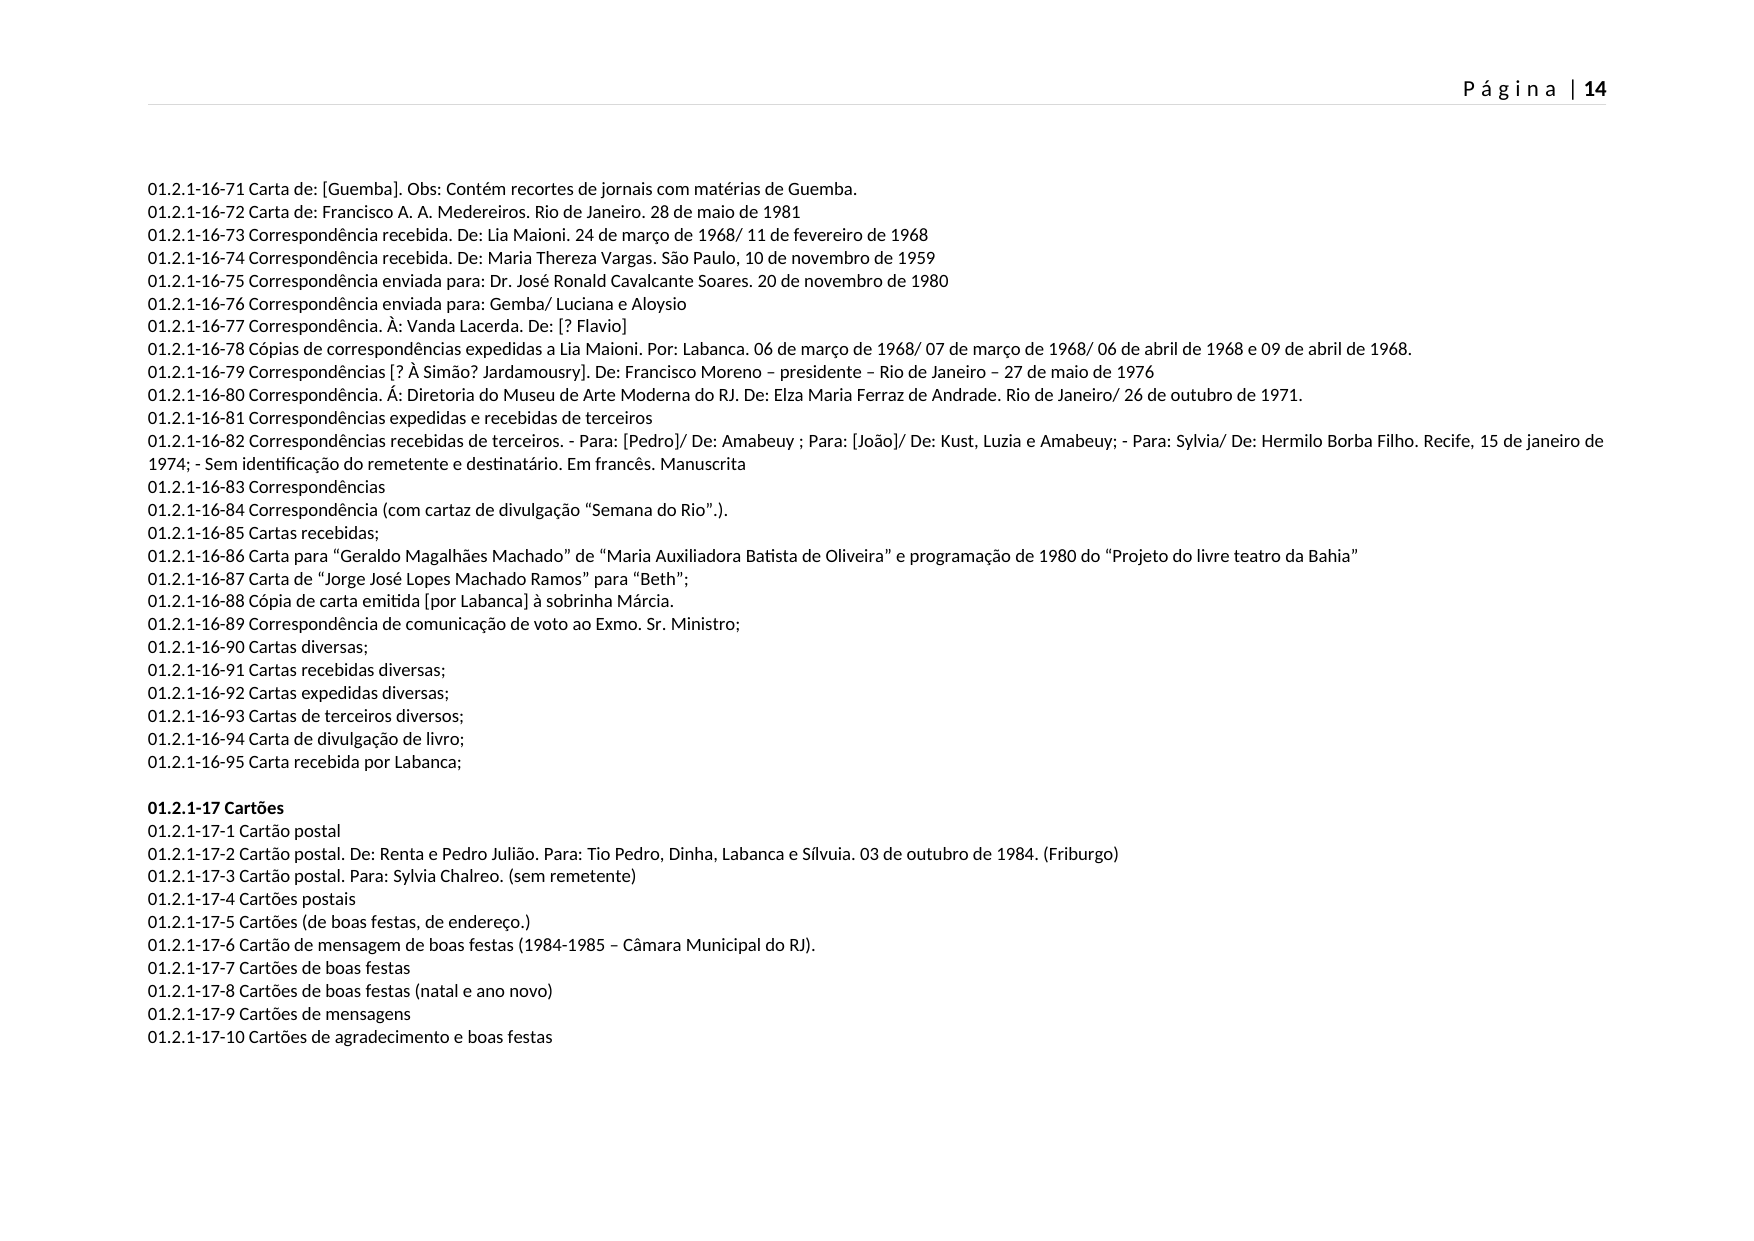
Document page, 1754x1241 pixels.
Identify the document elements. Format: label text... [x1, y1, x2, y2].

text 01.2.1-17-5 Cartões (de boas festas, de endereço.) [148, 911, 1606, 933]
text 01.2.1-17-1 Cartão postal [148, 819, 1606, 842]
text 01.2.1-17-6 Cartão de mensagem de boas festas (1984-1985 – Câmara Municipal do RJ). [148, 933, 1606, 956]
list 01.2.1-17-2 Cartão postal. De: Renta e Pedro Julião. Para: Tio Pedro, Dinha, Labanca e Sílvuia. 03 de outubro de 1984. (Friburgo) [148, 842, 1606, 865]
text 01.2.1-16-95 Carta recebida por Labanca; [148, 750, 1606, 773]
text 01.2.1-16-79 Correspondências [? À Simão? Jardamousry]. De: Francisco Moreno – presidente – Rio de Janeiro – 27 de maio de 1976 [148, 361, 1606, 383]
text 01.2.1-17-10 Cartões de agradecimento e boas festas [148, 1025, 1606, 1048]
text 01.2.1-16-74 Correspondência recebida. De: Maria Thereza Vargas. São Paulo, 10 de novembro de 1959 [148, 246, 1606, 269]
text 01.2.1-16-76 Correspondência enviada para: Gemba/ Luciana e Aloysio [148, 292, 1606, 315]
text 01.2.1-16-84 Correspondência (com cartaz de divulgação “Semana do Rio”.). [148, 498, 1606, 521]
text 01.2.1-16-77 Correspondência. À: Vanda Lacerda. De: [? Flavio] [148, 315, 1606, 338]
text 01.2.1-17-9 Cartões de mensagens [148, 1002, 1606, 1025]
text 01.2.1-16-86 Carta para “Geraldo Magalhães Machado” de “Maria Auxiliadora Batista de Oliveira” e programação de 1980 do “Projeto do livre teatro da Bahia” [148, 544, 1606, 567]
text 01.2.1-16-83 Correspondências [148, 475, 1606, 498]
text 01.2.1-16-82 Correspondências recebidas de terceiros. - Para: [Pedro]/ De: Amabeuy ; Para: [João]/ De: Kust, Luzia e Amabeuy; - Para: Sylvia/ De: Hermilo Borba Filho. Recife, 15 de janeiro de 1974; - Sem identificação do remetente e destinatário. Em francês. Manuscrita [148, 429, 1606, 475]
text 01.2.1-16-89 Correspondência de comunicação de voto ao Exmo. Sr. Ministro; [148, 613, 1606, 636]
text 01.2.1-16-92 Cartas expedidas diversas; [148, 681, 1606, 704]
text 01.2.1-17 Cartões [148, 796, 1606, 819]
text 01.2.1-16-81 Correspondências expedidas e recebidas de terceiros [148, 406, 1606, 429]
text 01.2.1-17-7 Cartões de boas festas [148, 956, 1606, 979]
text 01.2.1-16-72 Carta de: Francisco A. A. Medereiros. Rio de Janeiro. 28 de maio de 1981 [148, 200, 1606, 223]
text 01.2.1-17-8 Cartões de boas festas (natal e ano novo) [148, 979, 1606, 1002]
text 01.2.1-16-73 Correspondência recebida. De: Lia Maioni. 24 de março de 1968/ 11 de fevereiro de 1968 [148, 223, 1606, 246]
text 01.2.1-16-75 Correspondência enviada para: Dr. José Ronald Cavalcante Soares. 20 de novembro de 1980 [148, 269, 1606, 292]
text 01.2.1-16-93 Cartas de terceiros diversos; [148, 704, 1606, 727]
text 01.2.1-16-80 Correspondência. Á: Diretoria do Museu de Arte Moderna do RJ. De: Elza Maria Ferraz de Andrade. Rio de Janeiro/ 26 de outubro de 1971. [148, 383, 1606, 406]
text 01.2.1-16-94 Carta de divulgação de livro; [148, 727, 1606, 750]
text 01.2.1-16-87 Carta de “Jorge José Lopes Machado Ramos” para “Beth”; [148, 567, 1606, 590]
text 01.2.1-16-78 Cópias de correspondências expedidas a Lia Maioni. Por: Labanca. 06 de março de 1968/ 07 de março de 1968/ 06 de abril de 1968 e 09 de abril de 1968. [148, 338, 1606, 361]
text 01.2.1-16-90 Cartas diversas; [148, 636, 1606, 658]
text 01.2.1-16-85 Cartas recebidas; [148, 521, 1606, 544]
text 01.2.1-16-91 Cartas recebidas diversas; [148, 658, 1606, 681]
text 01.2.1-17-4 Cartões postais [148, 888, 1606, 911]
text 01.2.1-17-3 Cartão postal. Para: Sylvia Chalreo. (sem remetente) [148, 865, 1606, 888]
text 01.2.1-16-88 Cópia de carta emitida [por Labanca] à sobrinha Márcia. [148, 590, 1606, 613]
text 01.2.1-16-71 Carta de: [Guemba]. Obs: Contém recortes de jornais com matérias de Guemba. [148, 177, 1606, 200]
